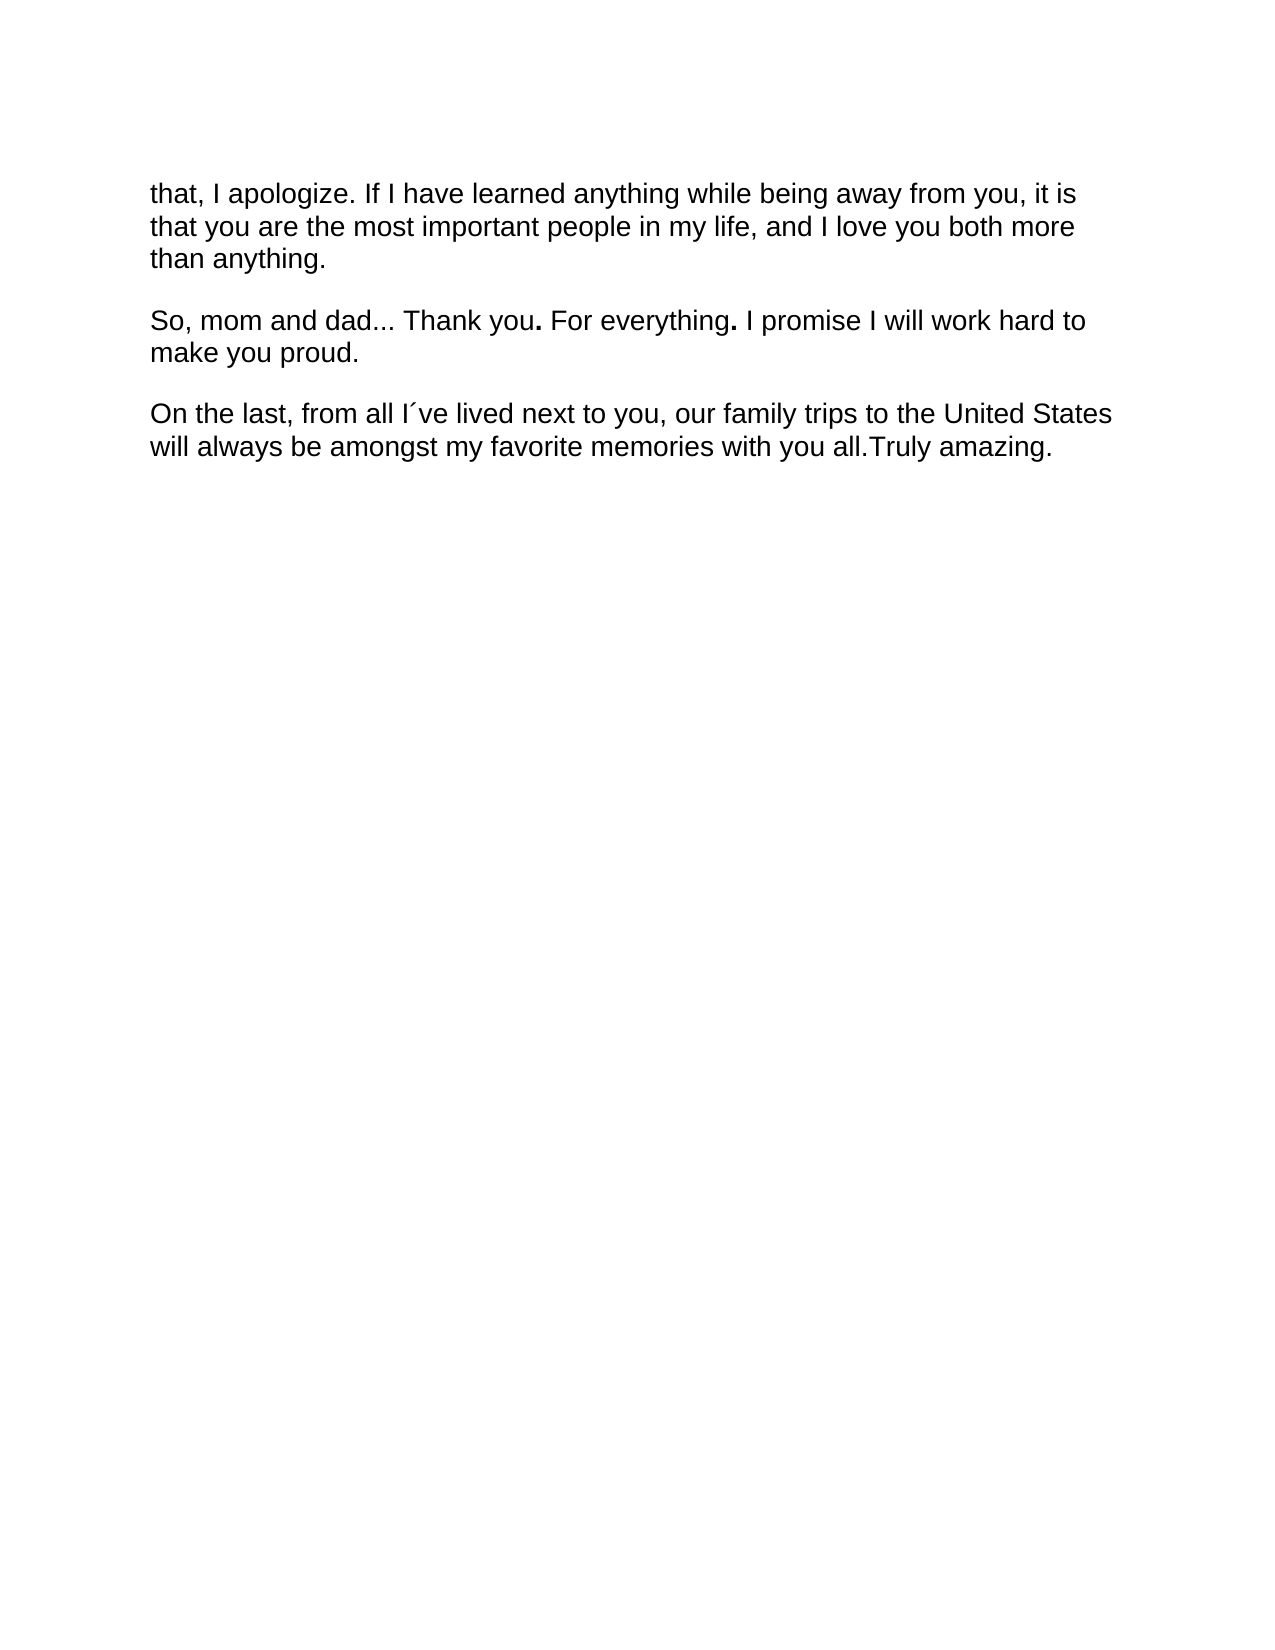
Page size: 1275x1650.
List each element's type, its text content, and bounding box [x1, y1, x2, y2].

text So, mom and dad... Thank you. For everything. I promise I will work hard to make you proud. [150, 303, 1125, 368]
text On the last, from all I´ve lived next to you, our family trips to the United States will always be amongst my favorite memories with you all.Truly amazing. [150, 397, 1125, 462]
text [150, 177, 1125, 274]
